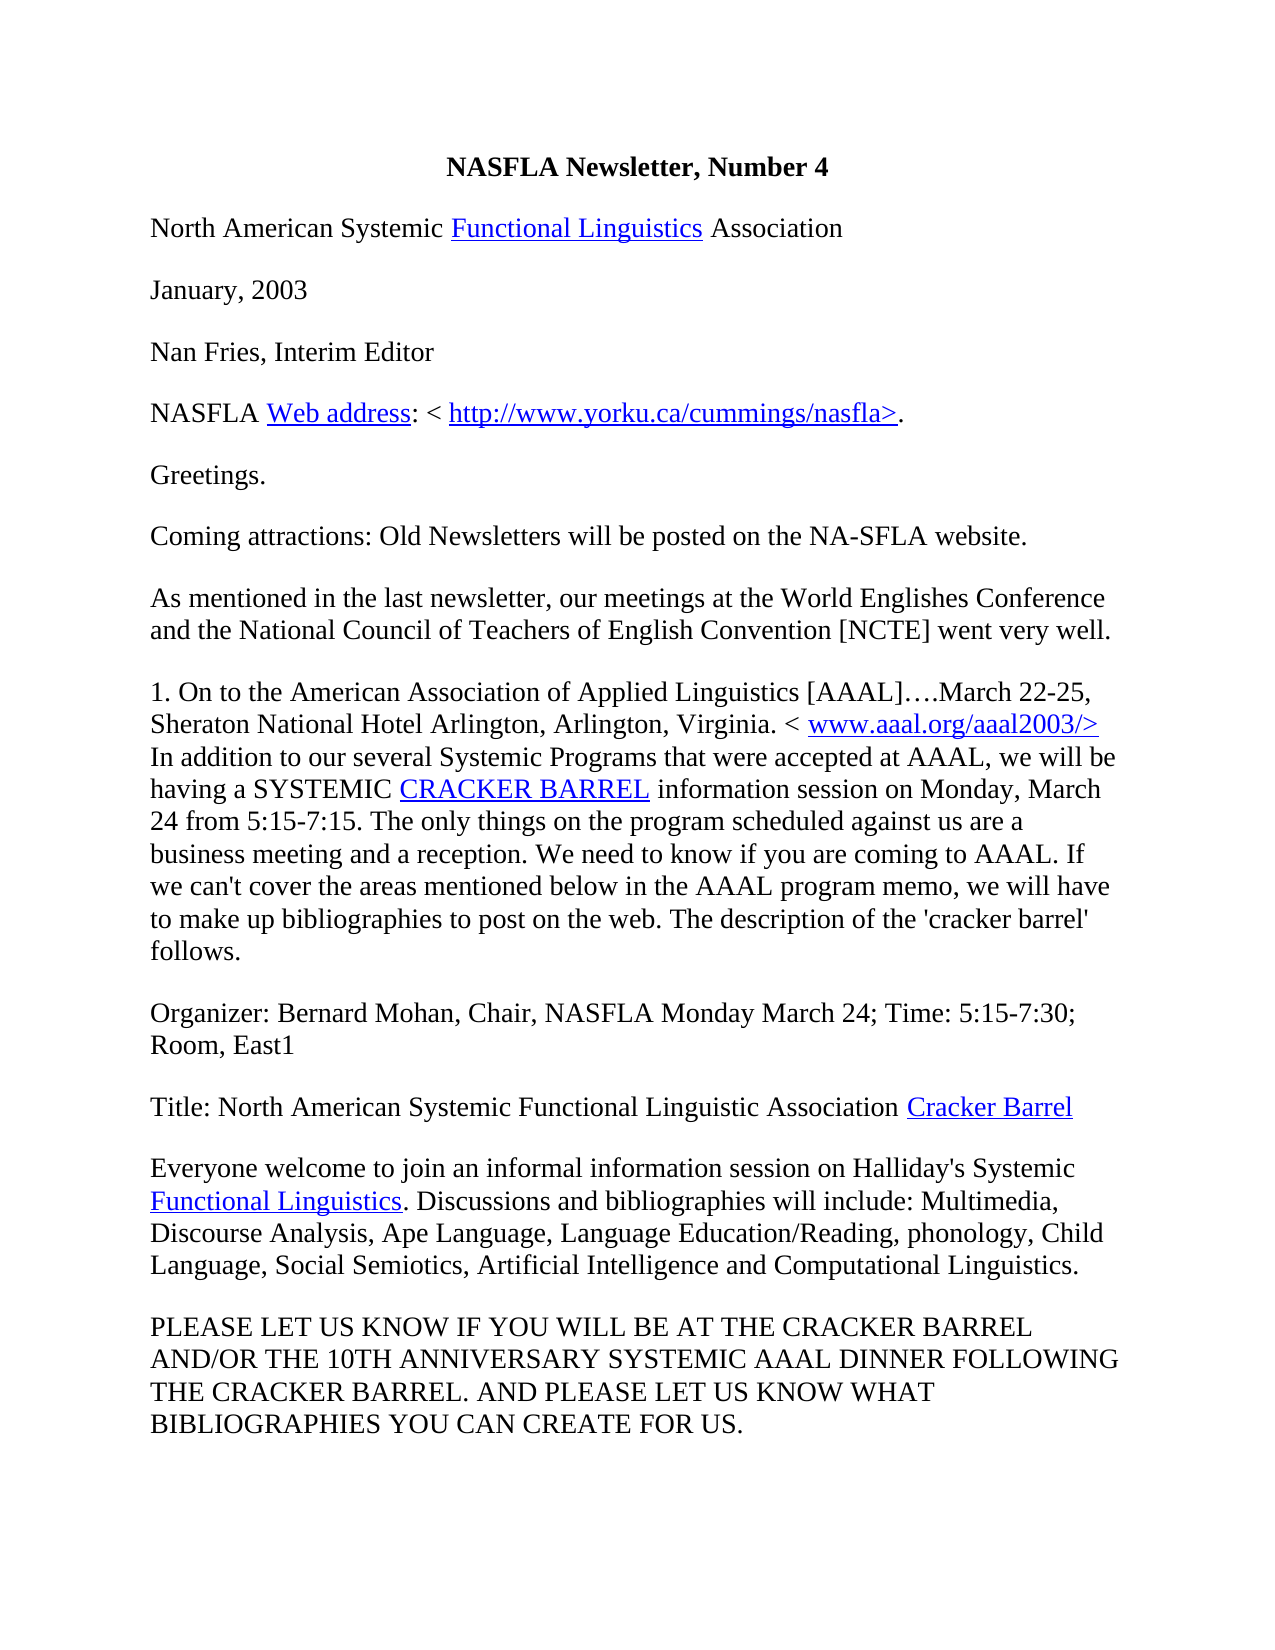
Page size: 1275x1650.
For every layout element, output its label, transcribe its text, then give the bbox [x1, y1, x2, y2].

text North American Systemic Functional Linguistics Association [150, 212, 1125, 244]
text Nan Fries, Interim Editor [150, 335, 1125, 367]
text Everyone welcome to join an informal information session on Halliday's Systemic Functional Linguistics. Discussions and bibliographies will include: Multimedia, Discourse Analysis, Ape Language, Language Education/Reading, phonology, Child Language, Social Semiotics, Artificial Intelligence and Computational Linguistics. [150, 1151, 1125, 1281]
text January, 2003 [150, 273, 1125, 306]
text NASFLA Web address: < http://www.yorku.ca/cummings/nasfla>. [150, 396, 1125, 429]
text NASFLA Newsletter, Number 4 [150, 150, 1125, 182]
text As mentioned in the last newsletter, our meetings at the World Englishes Conference and the National Council of Teachers of English Convention [NCTE] went very well. [150, 581, 1125, 646]
text Coming attractions: Old Newsletters will be posted on the NA-SFLA website. [150, 519, 1125, 552]
text 1. On to the American Association of Applied Linguistics [AAAL]….March 22-25, Sheraton National Hotel Arlington, Arlington, Virginia. < www.aaal.org/aaal2003/> In addition to our several Systemic Programs that were accepted at AAAL, we will be having a SYSTEMIC CRACKER BARREL information session on Monday, March 24 from 5:15-7:15. The only things on the program scheduled against us are a business meeting and a reception. We need to know if you are coming to AAAL. If we can't cover the areas mentioned below in the AAAL program memo, we will have to make up bibliographies to post on the web. The description of the 'cracker barrel' follows. [150, 675, 1125, 966]
text Title: North American Systemic Functional Linguistic Association Cracker Barrel [150, 1089, 1125, 1122]
text Organizer: Bernard Mohan, Chair, NASFLA Monday March 24; Time: 5:15-7:30; Room, East1 [150, 996, 1125, 1060]
text Greetings. [150, 458, 1125, 490]
text PLEASE LET US KNOW IF YOU WILL BE AT THE CRACKER BARREL AND/OR THE 10TH ANNIVERSARY SYSTEMIC AAAL DINNER FOLLOWING THE CRACKER BARREL. AND PLEASE LET US KNOW WHAT BIBLIOGRAPHIES YOU CAN CREATE FOR US. [150, 1310, 1125, 1439]
